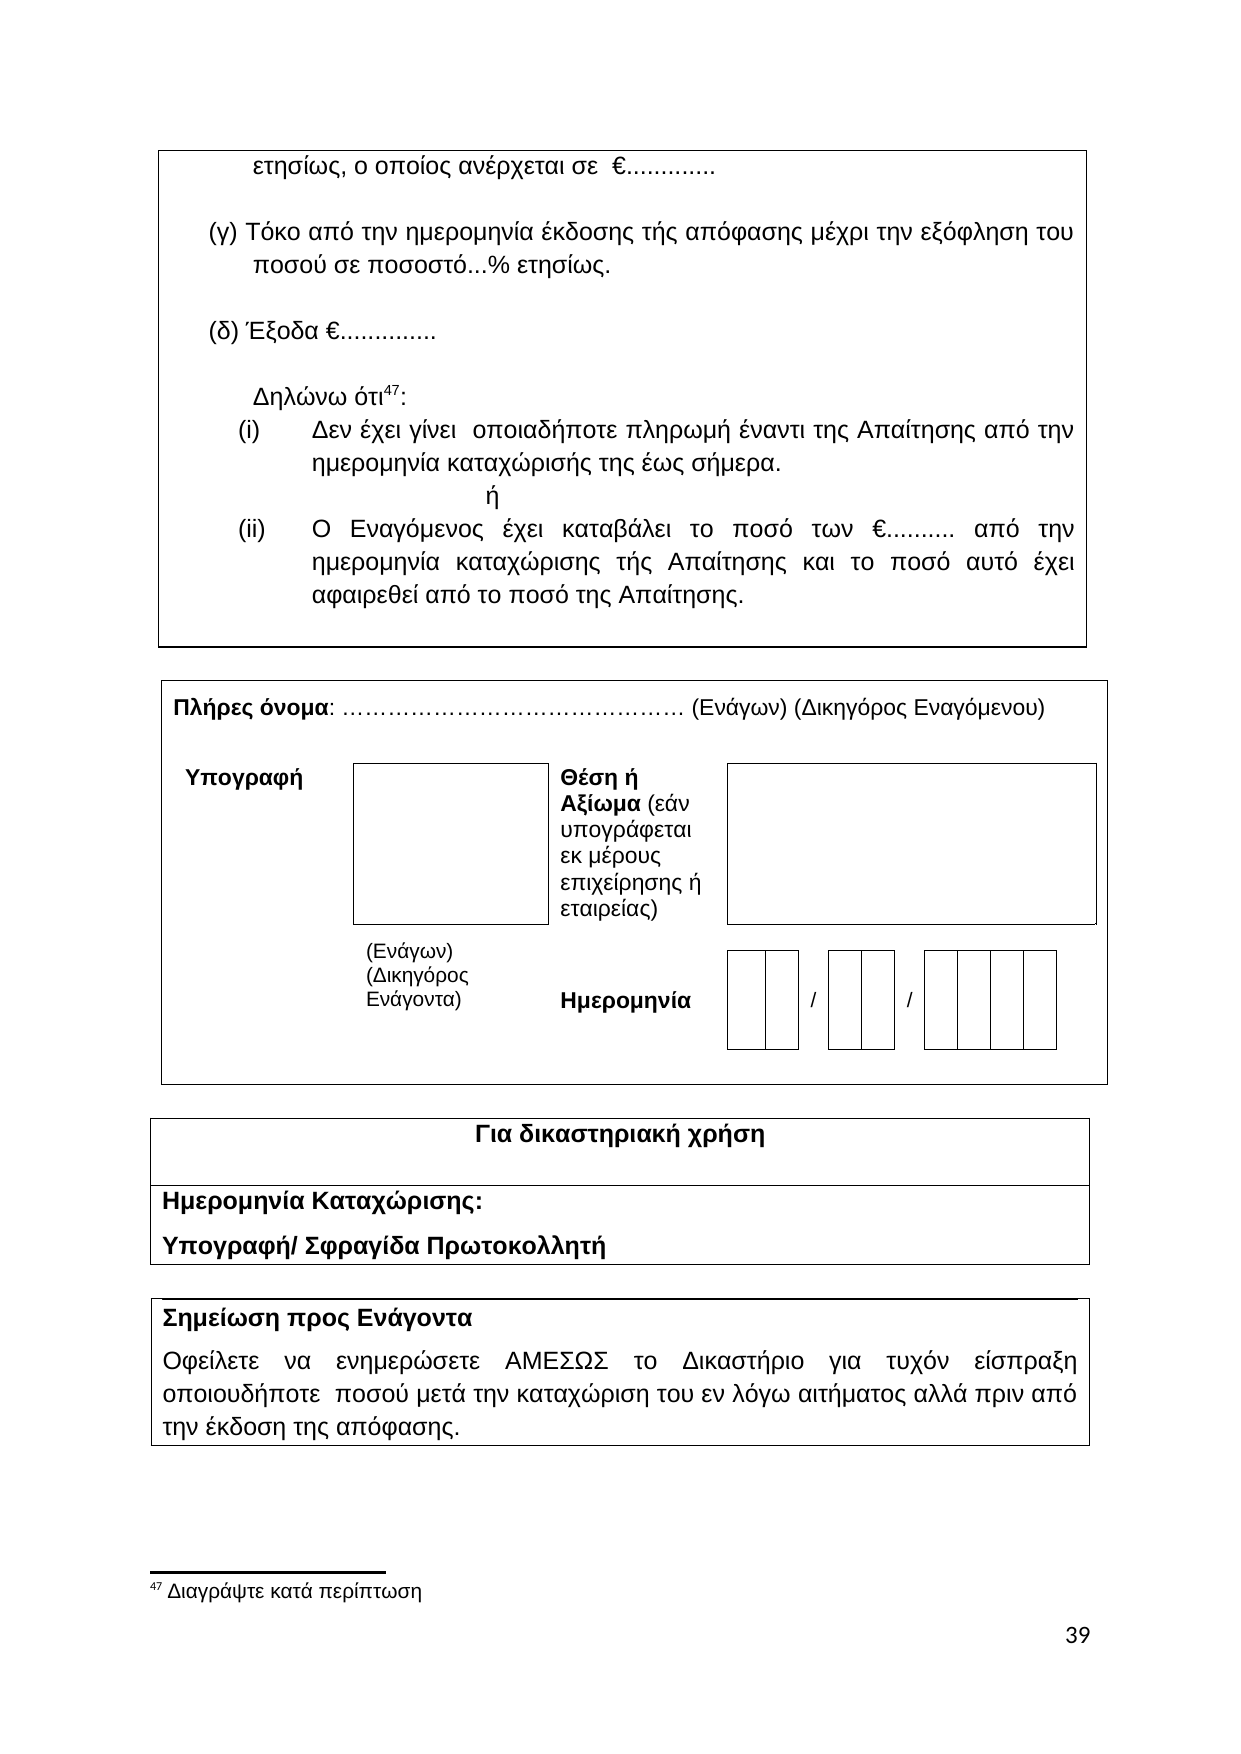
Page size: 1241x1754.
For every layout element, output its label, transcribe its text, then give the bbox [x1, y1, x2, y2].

table_header Πλήρες όνομα: ……………………………………… (Ενάγων) (Δικηγόρος Εναγόμενου) [162, 681, 1107, 1083]
table_header Σημείωση προς Ενάγοντα Οφείλετε να ενημερώσετε ΑΜΕΣΩΣ το Δικαστήριο για τυχόν είσπραξη οποιουδήποτε ποσού μετά την καταχώριση του εν λόγω αιτήματος αλλά πριν από την έκδοση της απόφασης. [152, 1299, 1089, 1445]
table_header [159, 151, 1086, 646]
table_header Για δικαστηριακή χρήση [151, 1119, 1089, 1185]
table_cell Ημερομηνία Καταχώρισης: Υπογραφή/ Σφραγίδα Πρωτοκολλητή [151, 1186, 1089, 1264]
